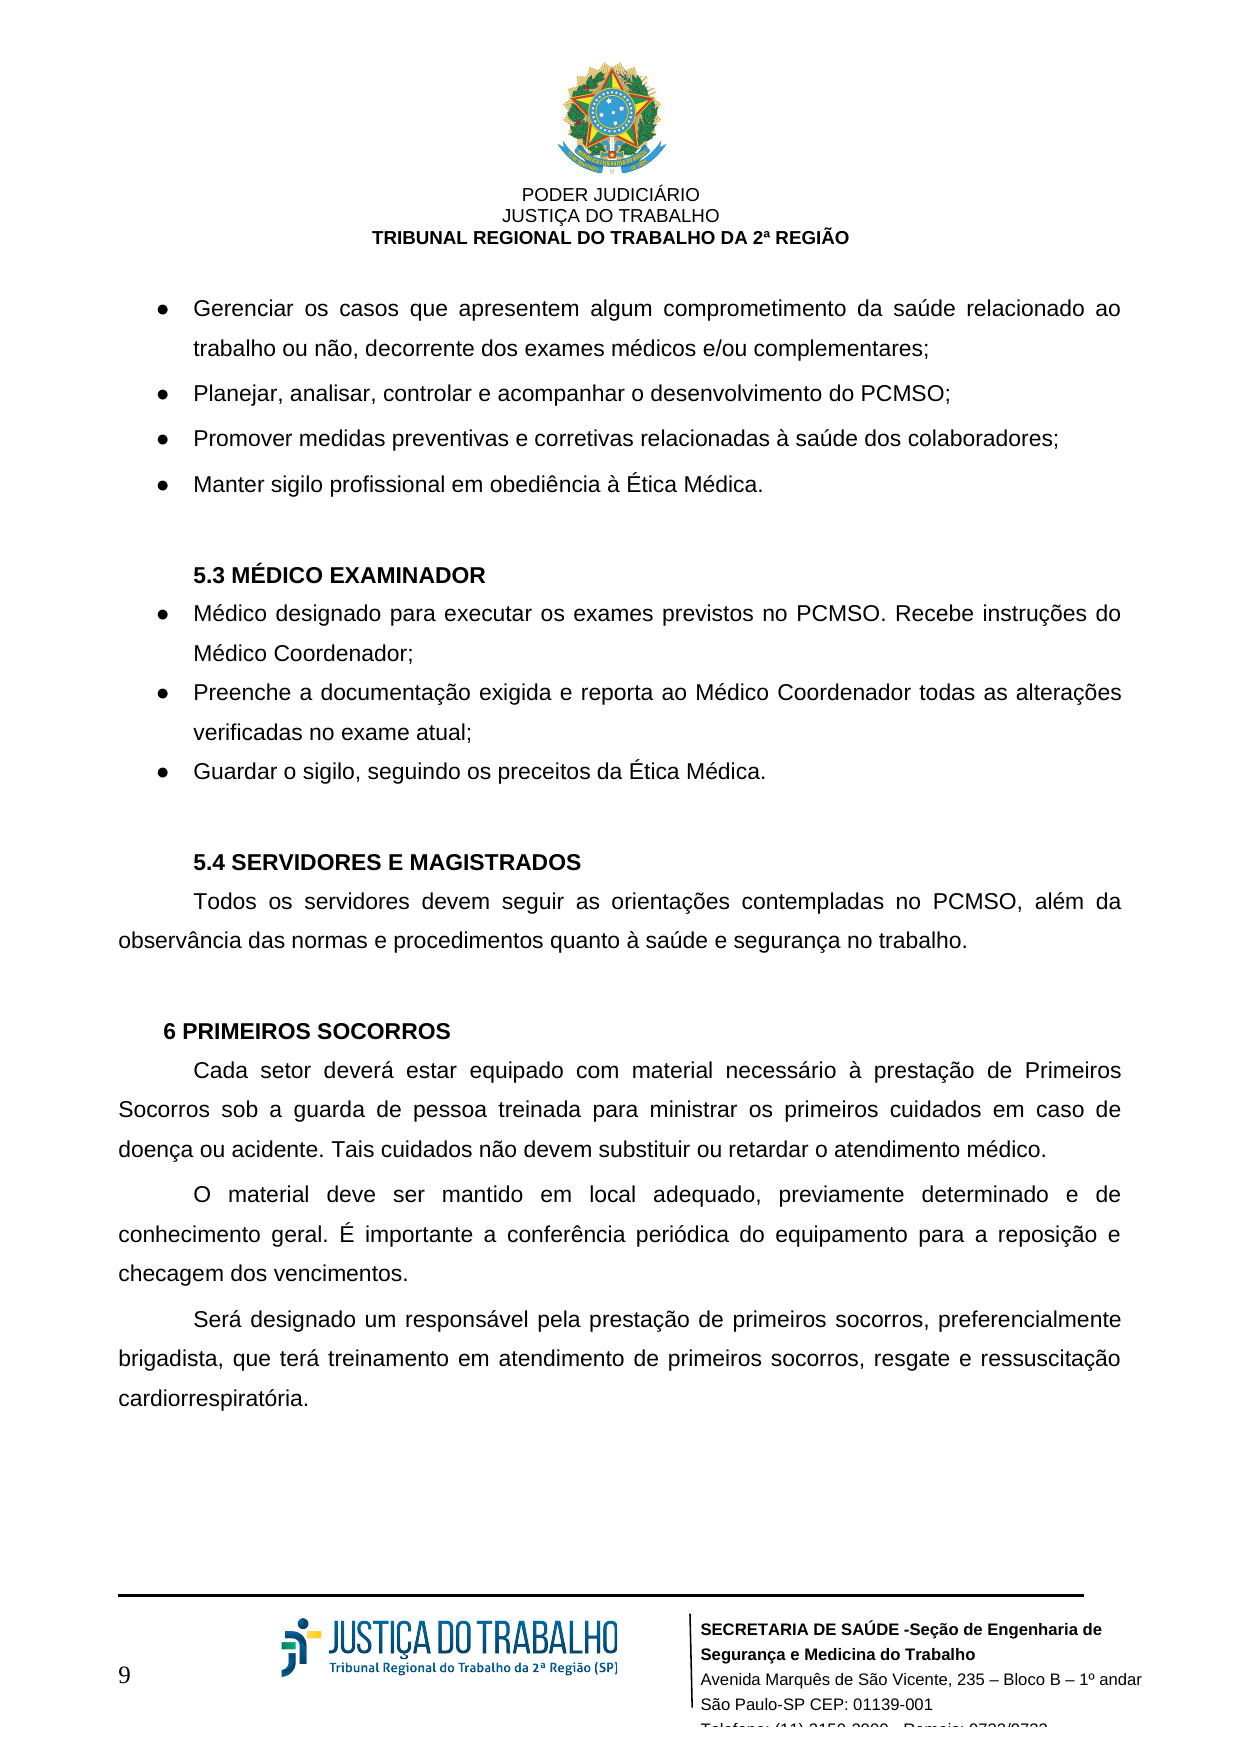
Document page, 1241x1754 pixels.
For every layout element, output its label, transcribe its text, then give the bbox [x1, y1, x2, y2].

list Manter sigilo profissional em obediência à Ética Médica. [156, 471, 1122, 497]
subtitle 5.4 SERVIDORES E MAGISTRADOS [118, 849, 1122, 875]
text O material deve ser mantido em local adequado, previamente determinado e de conhecimento geral. É importante a conferência periódica do equipamento para a reposição e checagem dos vencimentos. [118, 1181, 1122, 1287]
list Preenche a documentação exigida e reporta ao Médico Coordenador todas as alterações verificadas no exame atual; [156, 679, 1122, 745]
subtitle 6 PRIMEIROS SOCORROS [118, 1018, 1122, 1044]
list Promover medidas preventivas e corretivas relacionadas à saúde dos colaboradores; [156, 425, 1122, 452]
list Planejar, analisar, controlar e acompanhar o desenvolvimento do PCMSO; [156, 380, 1122, 406]
subtitle 5.3 MÉDICO EXAMINADOR [118, 562, 1122, 588]
picture [557, 62, 667, 174]
list Gerenciar os casos que apresentem algum comprometimento da saúde relacionado ao trabalho ou não, decorrente dos exames médicos e/ou complementares; [156, 295, 1122, 361]
list Guardar o sigilo, seguindo os preceitos da Ética Médica. [156, 758, 1122, 784]
list Médico designado para executar os exames previstos no PCMSO. Recebe instruções do Médico Coordenador; [156, 600, 1122, 666]
text Será designado um responsável pela prestação de primeiros socorros, preferencialmente brigadista, que terá treinamento em atendimento de primeiros socorros, resgate e ressuscitação cardiorrespiratória. [118, 1306, 1122, 1411]
text Cada setor deverá estar equipado com material necessário à prestação de Primeiros Socorros sob a guarda de pessoa treinada para ministrar os primeiros cuidados em caso de doença ou acidente. Tais cuidados não devem substituir ou retardar o atendimento médico. [118, 1057, 1122, 1162]
picture [281, 1618, 618, 1677]
text Todos os servidores devem seguir as orientações contempladas no PCMSO, além da observância das normas e procedimentos quanto à saúde e segurança no trabalho. [118, 888, 1122, 954]
